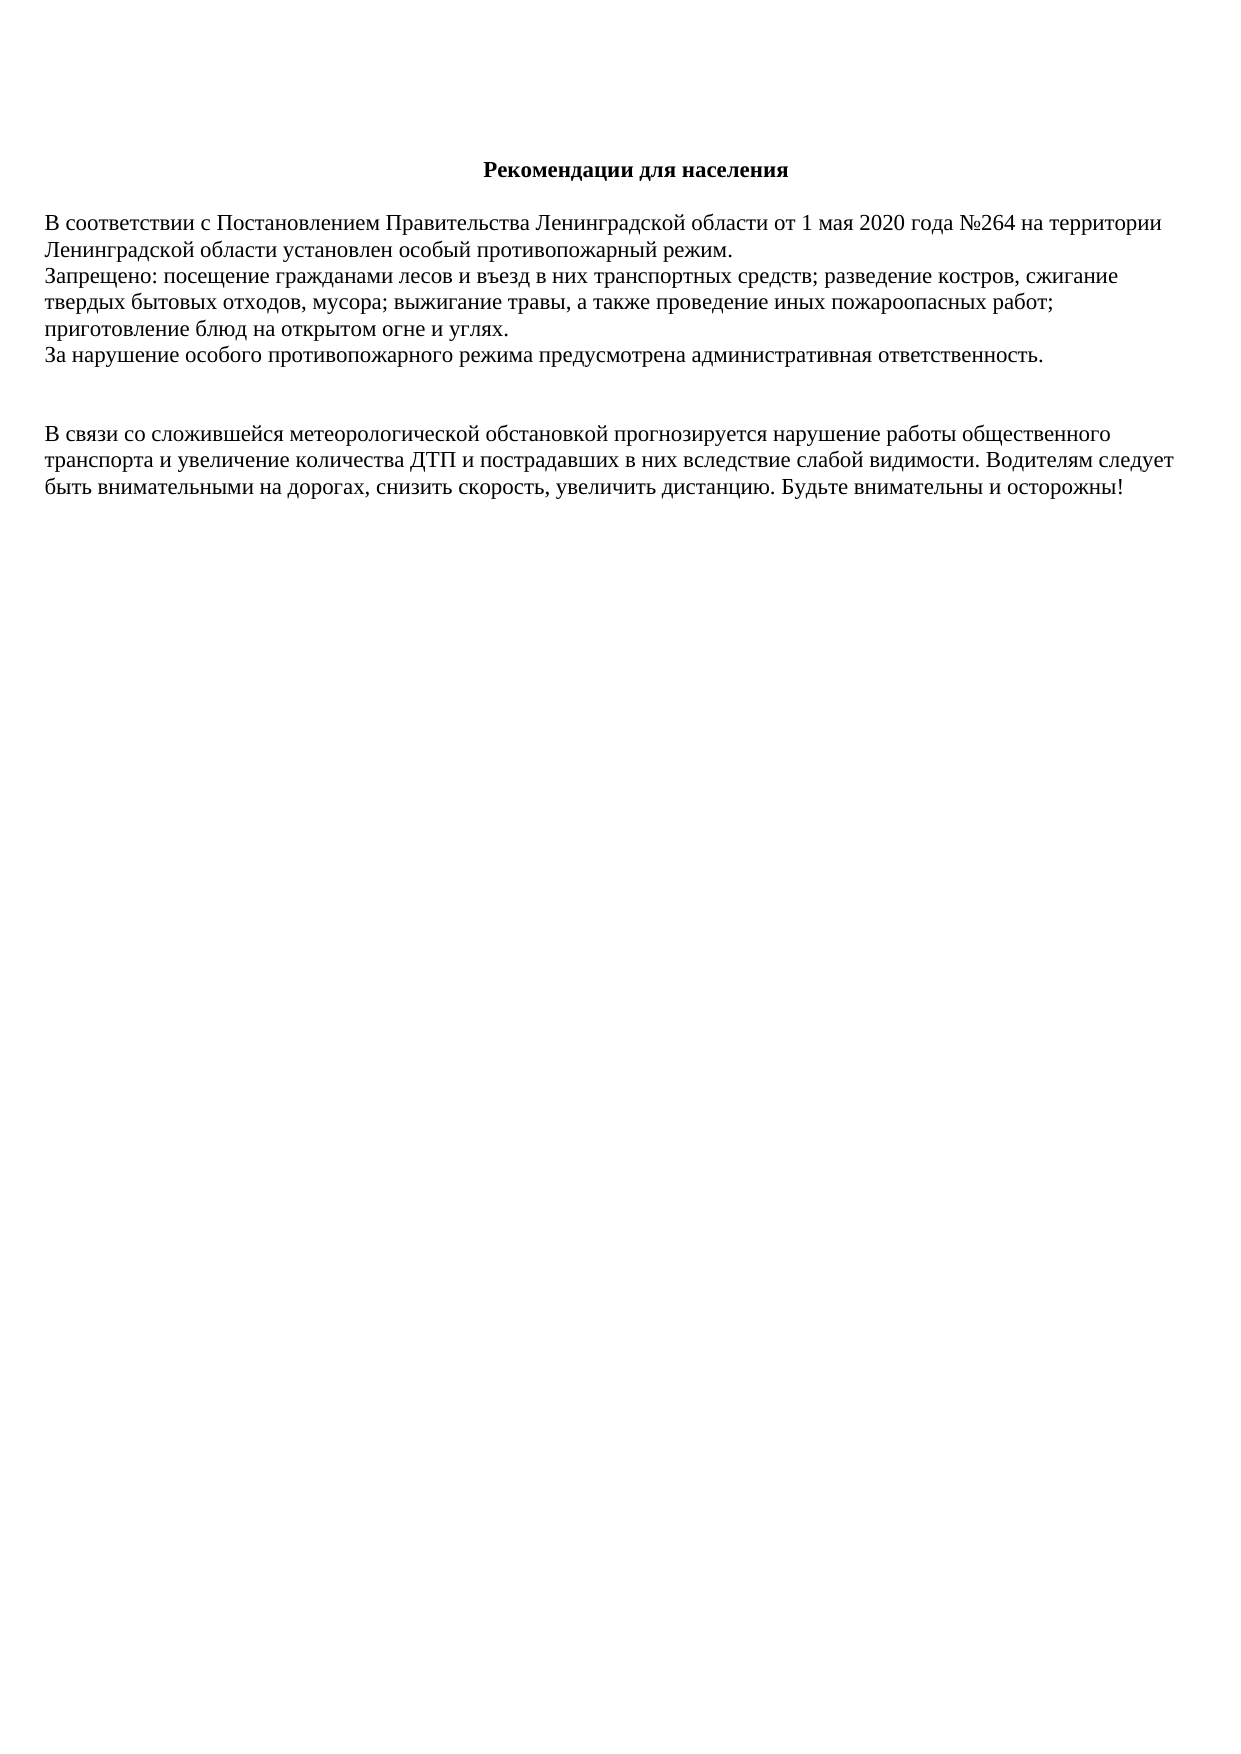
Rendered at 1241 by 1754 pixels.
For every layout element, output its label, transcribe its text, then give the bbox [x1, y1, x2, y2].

text За нарушение особого противопожарного режима предусмотрена административная ответственность. [44, 341, 1196, 367]
text Рекомендации для населения [44, 157, 1196, 183]
text Запрещено: посещение гражданами лесов и въезд в них транспортных средств; разведение костров, сжигание твердых бытовых отходов, мусора; выжигание травы, а также проведение иных пожароопасных работ; приготовление блюд на открытом огне и углях. [44, 262, 1196, 341]
text В соответствии с Постановлением Правительства Ленинградской области от 1 мая 2020 года №264 на территории Ленинградской области установлен особый противопожарный режим. [44, 209, 1196, 262]
text В связи со сложившейся метеорологической обстановкой прогнозируется нарушение работы общественного транспорта и увеличение количества ДТП и пострадавших в них вследствие слабой видимости. Водителям следует быть внимательными на дорогах, снизить скорость, увеличить дистанцию. Будьте внимательны и осторожны! [44, 420, 1196, 499]
